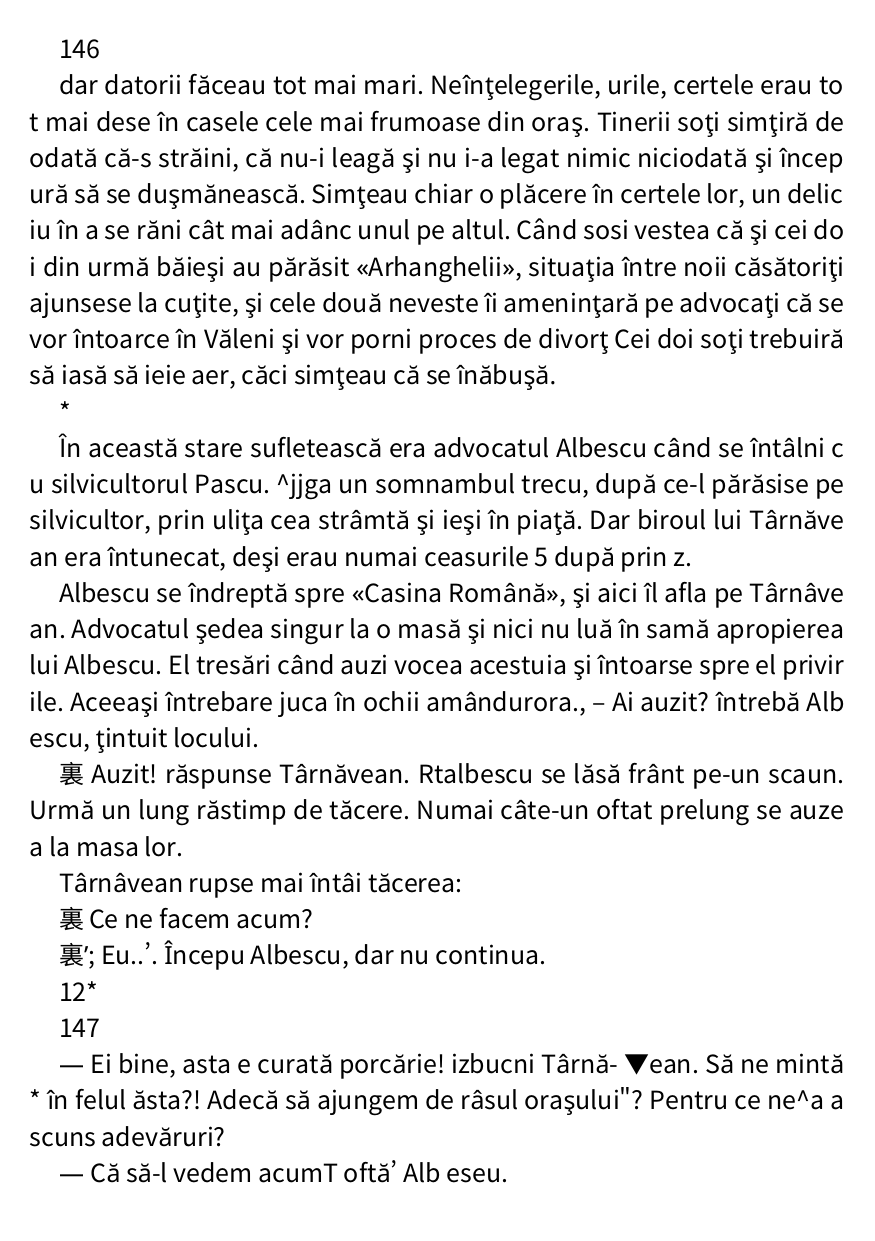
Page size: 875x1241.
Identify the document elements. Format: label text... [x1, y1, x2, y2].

text Albescu se îndreptă spre «Casina Română», şi aici îl afla pe Târnâvean. Advocatul şedea singur la o masă şi nici nu luă în samă apropierea lui Albescu. El tresări când auzi vocea acestuia şi întoarse spre el privirile. Aceeaşi întrebare juca în ochii amândurora., – Ai auzit? întrebă Albescu, ţintuit locului. [29, 573, 844, 754]
text dar datorii făceau tot mai mari. Neînţelegerile, urile, certele erau tot mai dese în casele cele mai frumoase din oraş. Tinerii soţi simţiră deodată că-s străini, că nu-i leagă şi nu i-a legat nimic niciodată şi începură să se duşmănească. Simţeau chiar o plăcere în certele lor, un deliciu în a se răni cât mai adânc unul pe altul. Când sosi vestea că şi cei doi din urmă băieşi au părăsit «Arhanghelii», situaţia între noii căsătoriţi ajunsese la cuţite, şi cele două neveste îi ameninţară pe advocaţi că se vor întoarce în Văleni şi vor porni proces de divorţ Cei doi soţi trebuiră să iasă să ieie aer, căci simţeau că se înăbuşă. [29, 66, 844, 392]
text Târnâvean rupse mai întâi tăcerea: [29, 863, 844, 899]
text 12* [29, 972, 844, 1008]
text 裏Ce ne facem acum? [29, 899, 844, 936]
text 裏’; Eu..’. Începu Albescu, dar nu continua. [29, 936, 844, 972]
text — Ei bine, asta e curată porcărie! izbucni Târnă- ▼ean. Să ne mintă* în felul ăsta?! Adecă să ajungem de râsul oraşului"? Pentru ce ne^a ascuns adevăruri? [29, 1044, 844, 1153]
text În această stare sufletească era advocatul Albescu când se întâlni cu silvicultorul Pascu. ^jjga un somnambul trecu, după ce-l părăsise pe silvicultor, prin uliţa cea strâmtă şi ieşi în piaţă. Dar biroul lui Târnăvean era întunecat, deşi erau numai ceasurile 5 după prin z. [29, 428, 844, 573]
text * [29, 392, 844, 428]
text 147 [29, 1008, 844, 1044]
text 146 [29, 29, 844, 66]
text 裏Auzit! răspunse Târnăvean. Rtalbescu se lăsă frânt pe-un scaun. Urmă un lung răstimp de tăcere. Numai câte-un oftat prelung se auzea la masa lor. [29, 754, 844, 863]
text — Că să-l vedem acumT oftă’ Alb eseu. [29, 1153, 844, 1189]
